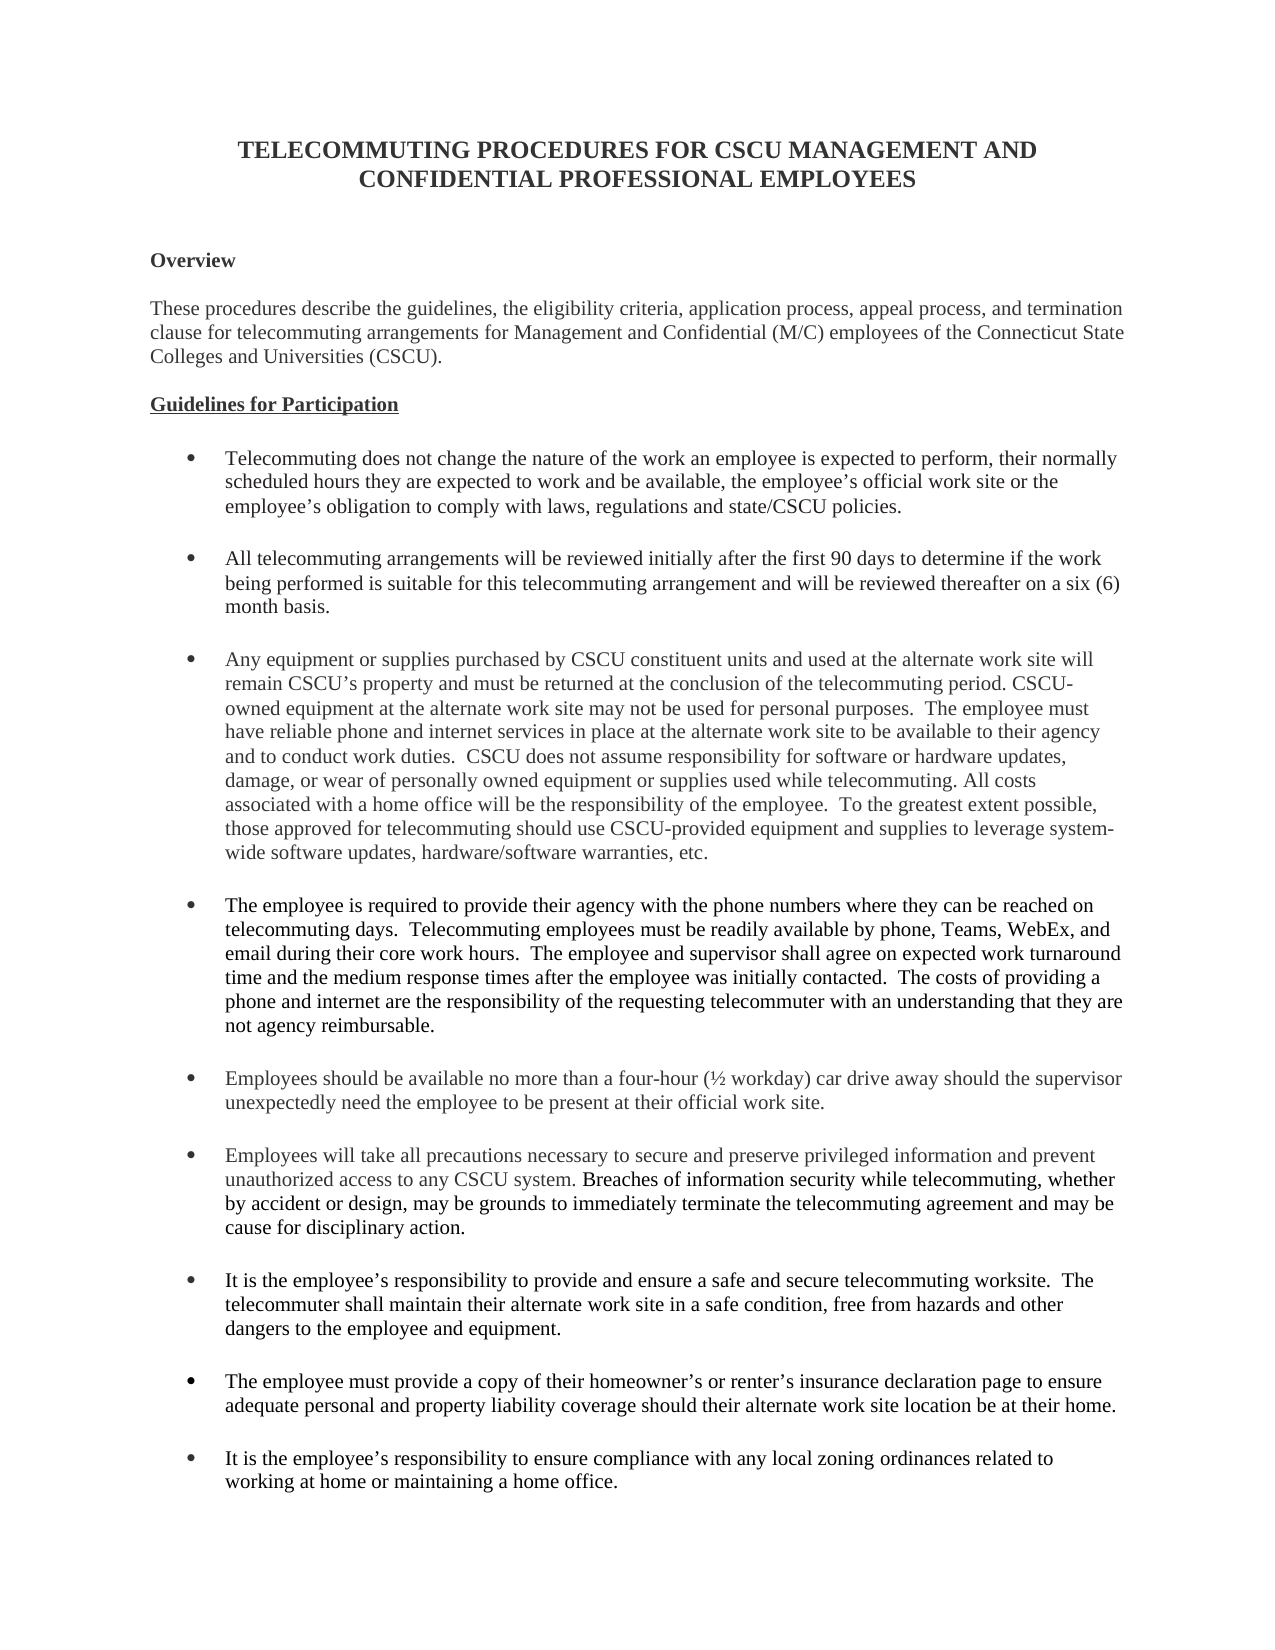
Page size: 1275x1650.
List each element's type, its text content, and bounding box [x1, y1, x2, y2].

list The employee must provide a copy of their homeowner’s or renter’s insurance declaration page to ensure adequate personal and property liability coverage should their alternate work site location be at their home. [187, 1368, 1125, 1445]
list Telecommuting does not change the nature of the work an employee is expected to perform, their normally scheduled hours they are expected to work and be available, the employee’s official work site or the employee’s obligation to comply with laws, regulations and state/CSCU policies. [187, 445, 1125, 546]
list Employees should be available no more than a four-hour (½ workday) car drive away should the supervisor unexpectedly need the employee to be present at their official work site. [187, 1066, 1125, 1143]
list Employees will take all precautions necessary to secure and preserve privileged information and prevent unauthorized access to any CSCU system. Breaches of information security while telecommuting, whether by accident or design, may be grounds to immediately terminate the telecommuting agreement and may be cause for disciplinary action. [187, 1143, 1125, 1268]
list It is the employee’s responsibility to provide and ensure a safe and secure telecommuting worksite. The telecommuter shall maintain their alternate work site in a safe condition, free from hazards and other dangers to the employee and equipment. [187, 1268, 1125, 1368]
text TELECOMMUTING PROCEDURES FOR CSCU MANAGEMENT AND CONFIDENTIAL PROFESSIONAL EMPLOYEES [150, 135, 1125, 192]
text These procedures describe the guidelines, the eligibility criteria, application process, appeal process, and termination clause for telecommuting arrangements for Management and Confidential (M/C) employees of the Connecticut State Colleges and Universities (CSCU). [150, 296, 1125, 368]
list Any equipment or supplies purchased by CSCU constituent units and used at the alternate work site will remain CSCU’s property and must be returned at the conclusion of the telecommuting period. CSCU-owned equipment at the alternate work site may not be used for personal purposes. The employee must have reliable phone and internet services in place at the alternate work site to be available to their agency and to conduct work duties. CSCU does not assume responsibility for software or hardware updates, damage, or wear of personally owned equipment or supplies used while telecommuting. All costs associated with a home office will be the responsibility of the employee. To the greatest extent possible, those approved for telecommuting should use CSCU-provided equipment and supplies to leverage system-wide software updates, hardware/software warranties, etc. [187, 647, 1125, 893]
list All telecommuting arrangements will be reviewed initially after the first 90 days to determine if the work being performed is suitable for this telecommuting arrangement and will be reviewed thereafter on a six (6) month basis. [187, 546, 1125, 647]
text Guidelines for Participation [150, 392, 1125, 416]
list The employee is required to provide their agency with the phone numbers where they can be reached on telecommuting days. Telecommuting employees must be readily available by phone, Teams, WebEx, and email during their core work hours. The employee and supervisor shall agree on expected work turnaround time and the medium response times after the employee was initially contacted. The costs of providing a phone and internet are the responsibility of the requesting telecommuter with an understanding that they are not agency reimbursable. [187, 893, 1125, 1066]
text Overview [150, 248, 1125, 272]
list It is the employee’s responsibility to ensure compliance with any local zoning ordinances related to working at home or maintaining a home office. [187, 1445, 1125, 1493]
